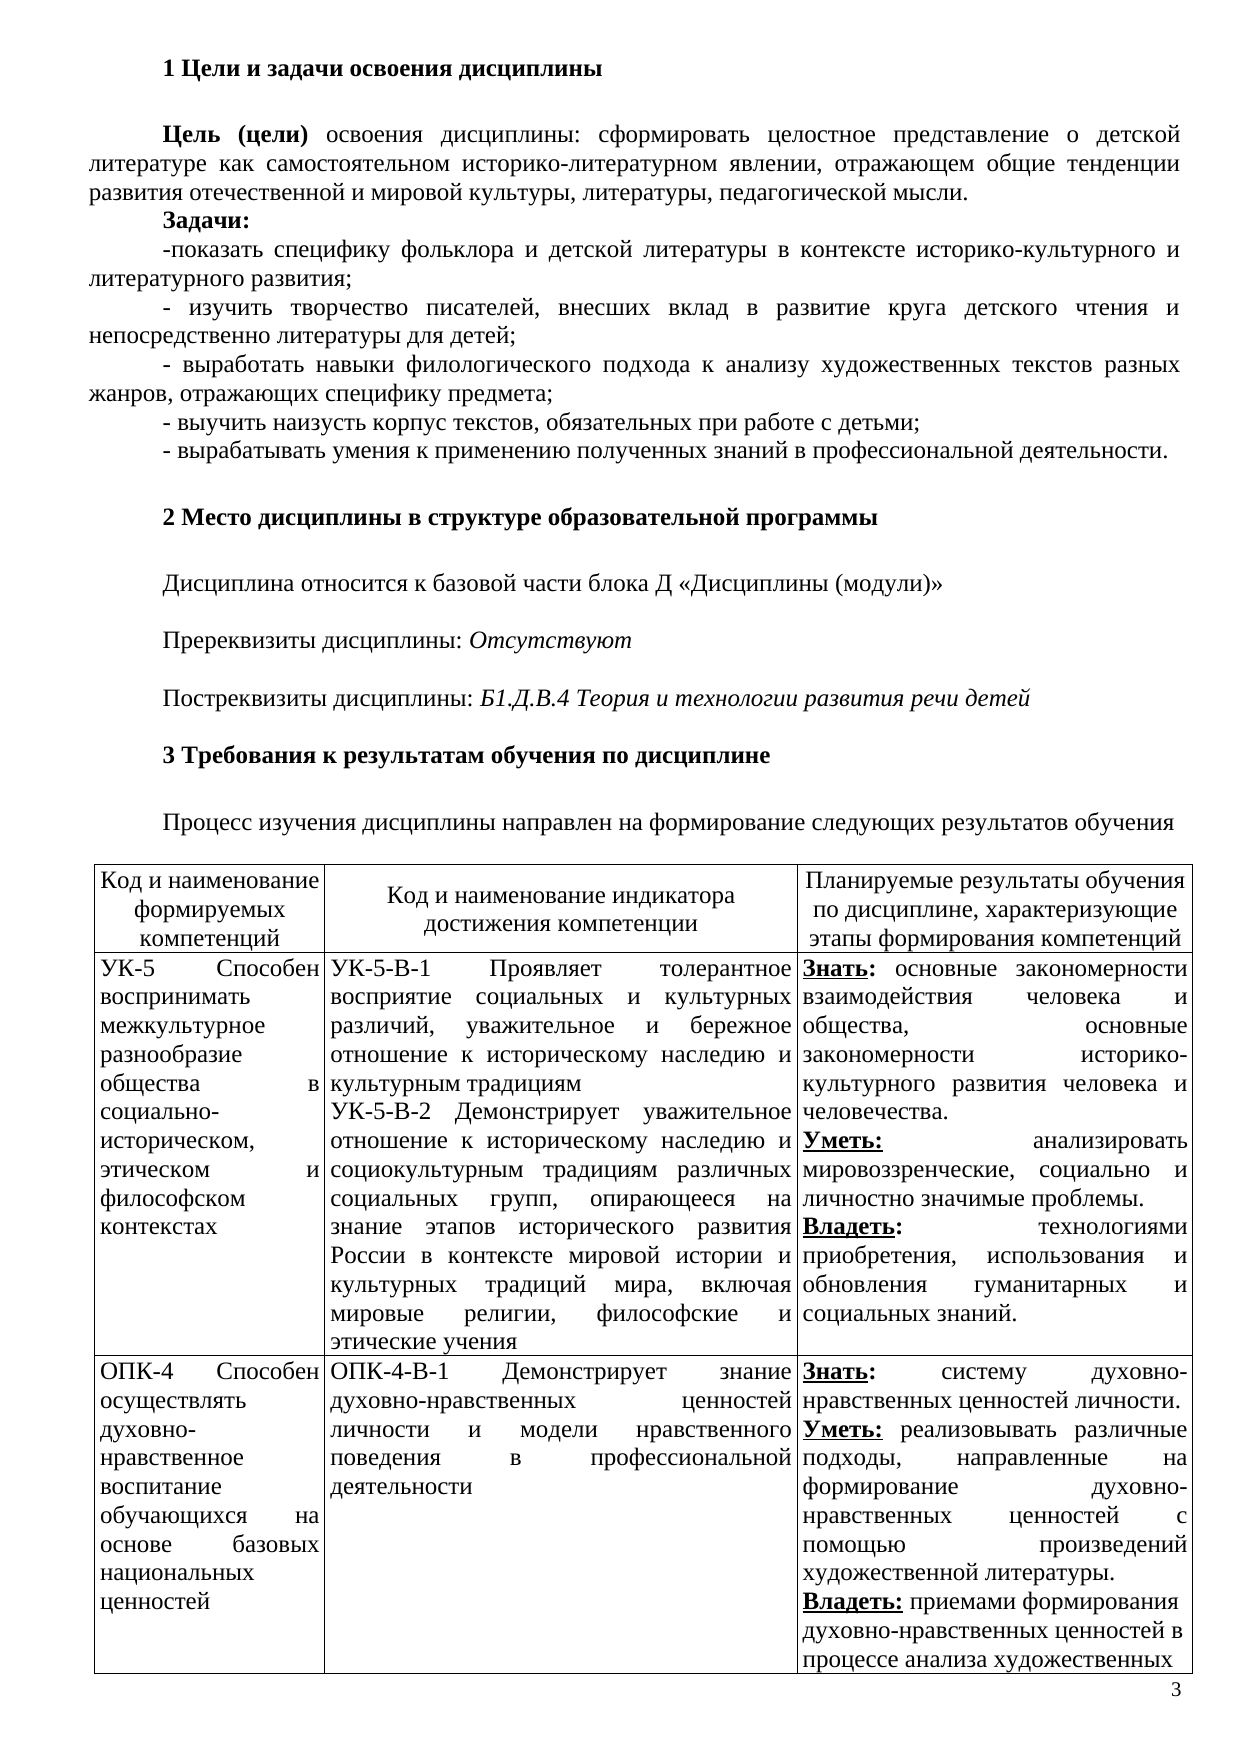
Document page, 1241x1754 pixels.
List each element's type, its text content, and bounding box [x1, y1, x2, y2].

table_header Планируемые результаты обучения по дисциплине, характеризующие этапы формирования компетенций [798, 865, 1192, 952]
table_cell Знать: основные закономерности взаимодействия человека и общества, основные закономерности историко-культурного развития человека и человечества. Уметь: анализировать мировоззренческие, социально и личностно значимые проблемы. Владеть: технологиями приобретения, использования и обновления гуманитарных и социальных знаний. [798, 953, 1192, 1355]
text Постреквизиты дисциплины: Б1.Д.В.4 Теория и технологии развития речи детей [88, 683, 1181, 712]
text 2 Место дисциплины в структуре образовательной программы [88, 502, 1181, 531]
table_cell УК-5 Способен воспринимать межкультурное разнообразие общества в социально-историческом, этическом и философском контекстах [95, 953, 324, 1355]
table_header Код и наименование индикатора достижения компетенции [325, 865, 797, 952]
text - изучить творчество писателей, внесших вклад в развитие круга детского чтения и непосредственно литературы для детей; [88, 292, 1181, 349]
table_header Код и наименование формируемых компетенций [95, 865, 324, 952]
text - вырабатывать умения к применению полученных знаний в профессиональной деятельности. [88, 436, 1181, 464]
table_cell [95, 1356, 324, 1672]
text 1 Цели и задачи освоения дисциплины [88, 53, 1181, 82]
text 3 Требования к результатам обучения по дисциплине [88, 741, 1181, 769]
text - выучить наизусть корпус текстов, обязательных при работе с детьми; [88, 407, 1181, 436]
table_cell УК-5-В-1 Проявляет толерантное восприятие социальных и культурных различий, уважительное и бережное отношение к историческому наследию и культурным традициям УК-5-В-2 Демонстрирует уважительное отношение к историческому наследию и социокультурным традициям различных социальных групп, опирающееся на знание этапов исторического развития России в контексте мировой истории и культурных традиций мира, включая мировые религии, философские и этические учения [325, 953, 797, 1355]
text Процесс изучения дисциплины направлен на формирование следующих результатов обучения [88, 807, 1181, 836]
text Дисциплина относится к базовой части блока Д «Дисциплины (модули)» [88, 568, 1181, 597]
text - выработать навыки филологического подхода к анализу художественных текстов разных жанров, отражающих специфику предмета; [88, 349, 1181, 407]
text Задачи: [88, 206, 1181, 234]
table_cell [798, 1356, 1192, 1672]
text -показать специфику фольклора и детской литературы в контексте историко-культурного и литературного развития; [88, 234, 1181, 292]
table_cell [325, 1356, 797, 1672]
text Пререквизиты дисциплины: Отсутствуют [88, 626, 1181, 654]
text Цель (цели) освоения дисциплины: сформировать целостное представление о детской литературе как самостоятельном историко-литературном явлении, отражающем общие тенденции развития отечественной и мировой культуры, литературы, педагогической мысли. [88, 119, 1181, 206]
